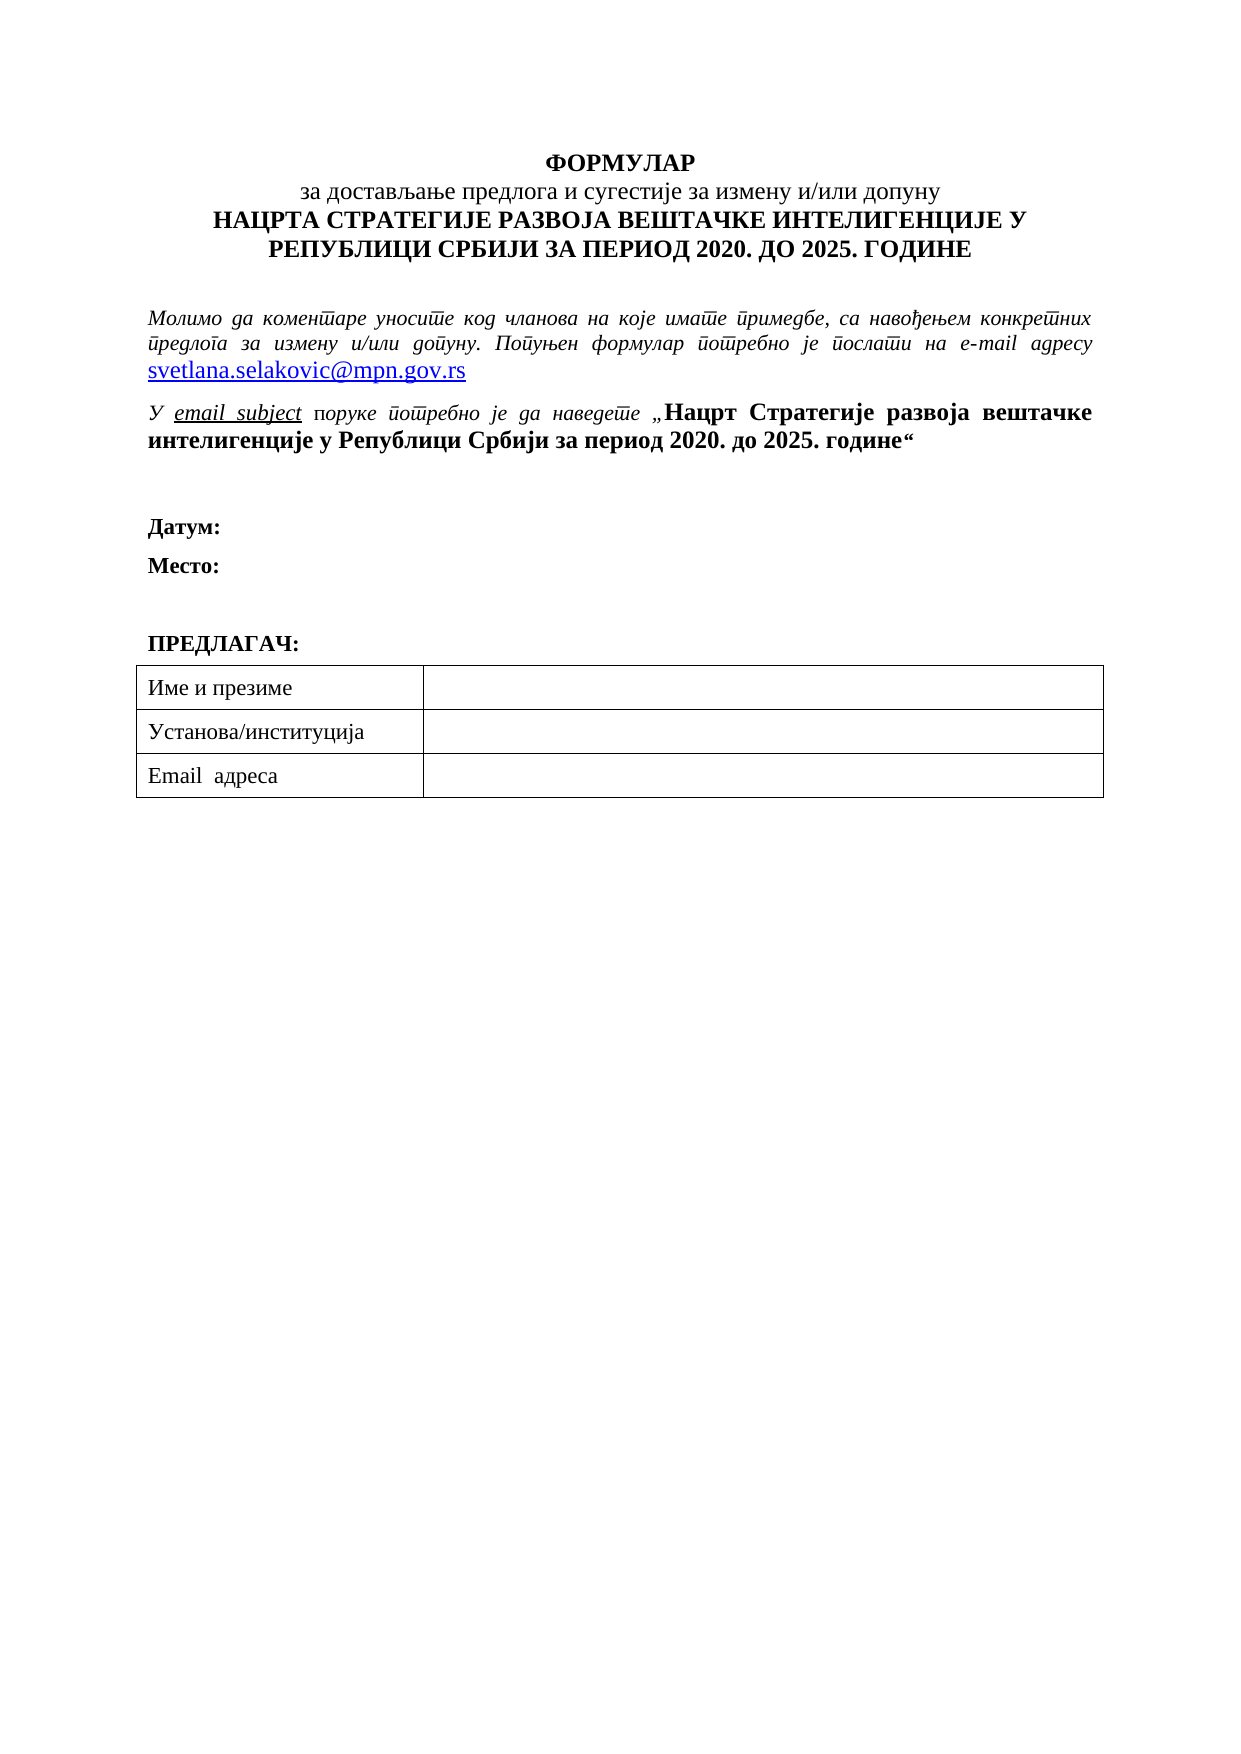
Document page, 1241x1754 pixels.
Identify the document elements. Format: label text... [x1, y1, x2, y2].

text НАЦРТА СТРАТЕГИЈЕ РАЗВОЈА ВЕШТАЧКЕ ИНТЕЛИГЕНЦИЈЕ У РЕПУБЛИЦИ СРБИЈИ ЗА ПЕРИОД 2020. ДО 2025. ГОДИНЕ [148, 205, 1092, 263]
table_cell Email адреса [137, 754, 423, 797]
table_cell [424, 754, 1103, 797]
text Датум: [148, 513, 1092, 539]
text Место: [148, 552, 1092, 578]
table_cell Установа/институција [137, 710, 423, 753]
text У email subject поруке потребно је да наведете „Нацрт Стратегије развоја вештачке интелигенције у Републици Србији за период 2020. до 2025. године“ [148, 397, 1092, 454]
table_cell [424, 710, 1103, 753]
text Молимо да коментаре уносите код чланова на које имате примедбе, са навођењем конкретних предлога за измену и/или допуну. Попуњен формулар потребно је послати на е-mail адресу svetlana.selakovic@mpn.gov.rs [148, 305, 1092, 384]
text за достављање предлога и сугестије за измену и/или допуну [148, 176, 1092, 205]
table_header Име и презиме [137, 666, 423, 708]
table_header [424, 666, 1103, 708]
list ПРЕДЛАГАЧ: [148, 630, 1092, 656]
text ФОРМУЛАР [148, 148, 1092, 176]
